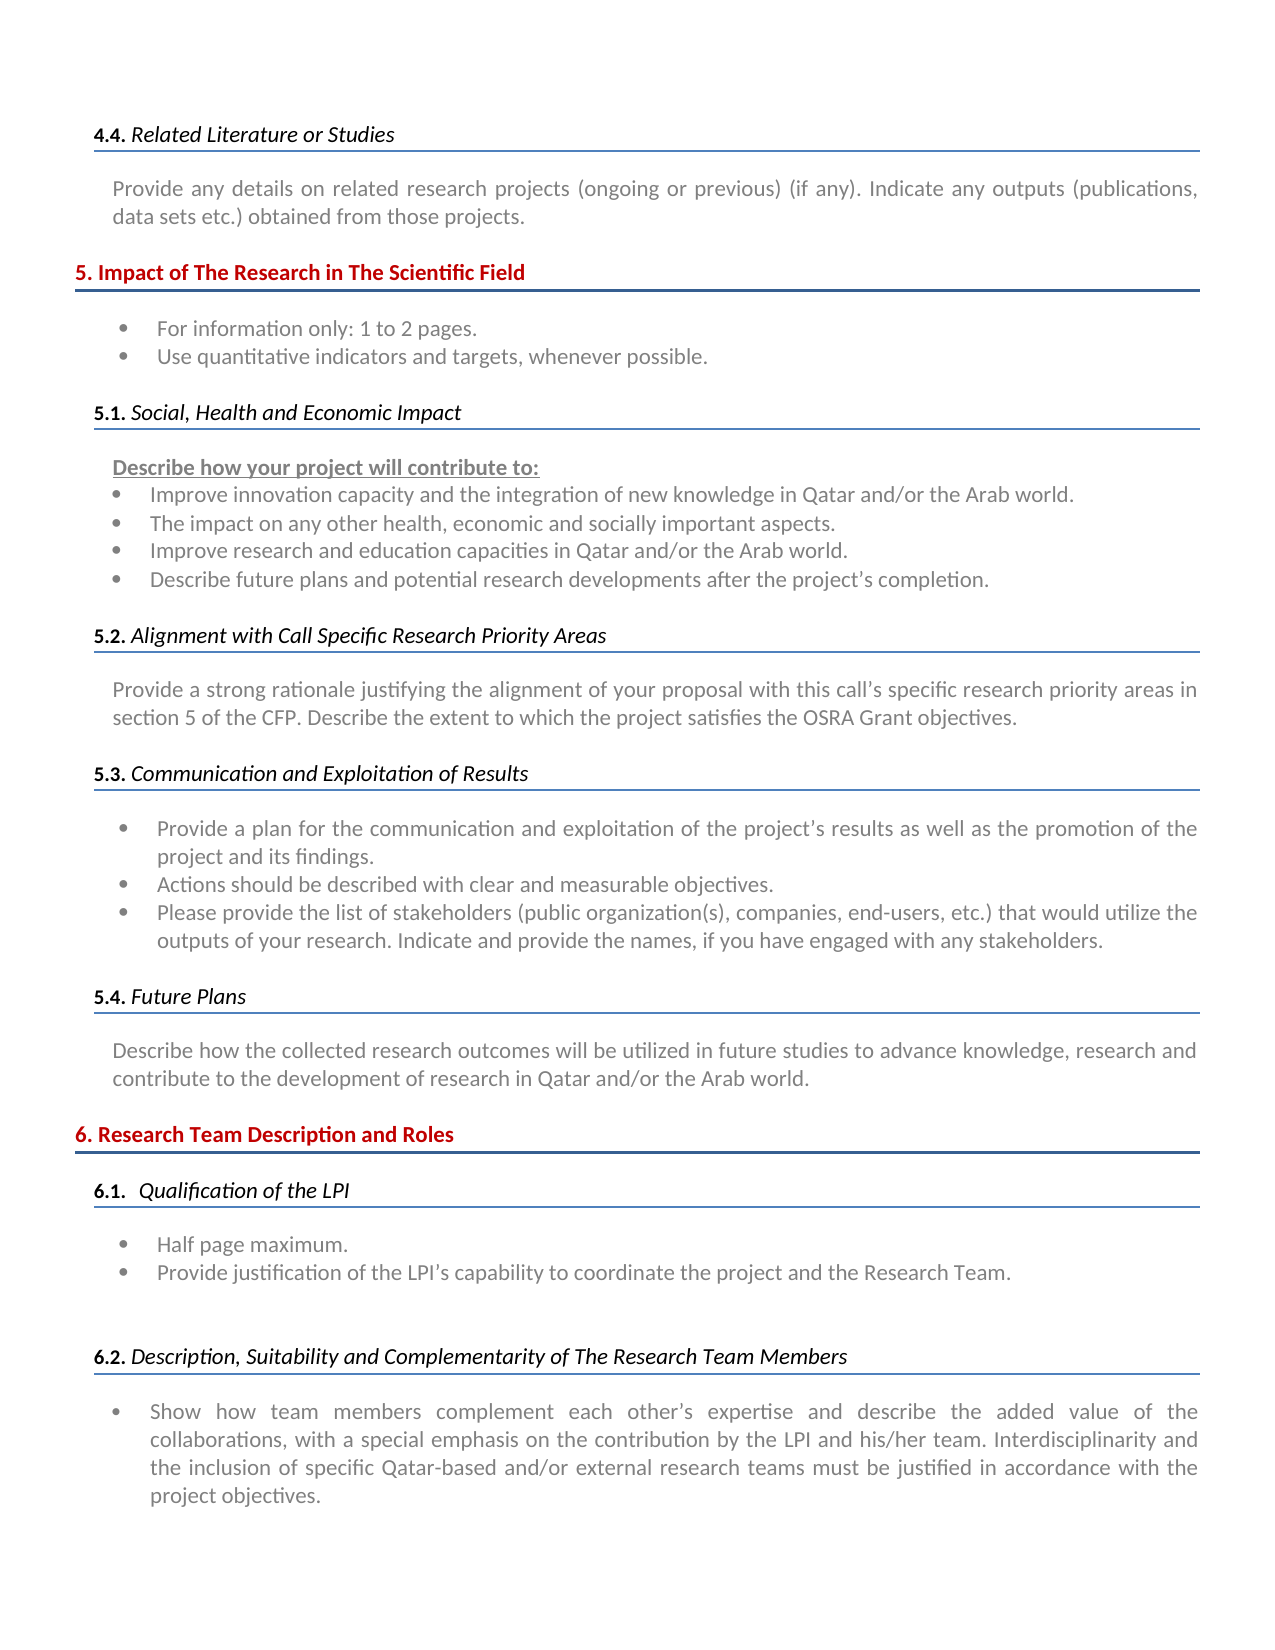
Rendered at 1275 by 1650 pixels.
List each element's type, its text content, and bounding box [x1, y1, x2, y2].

list Improve innovation capacity and the integration of new knowledge in Qatar and/or the Arab world. [112, 481, 1200, 509]
list Actions should be described with clear and measurable objectives. [119, 870, 1200, 898]
text Describe how the collected research outcomes will be utilized in future studies to advance knowledge, research and contribute to the development of research in Qatar and/or the Arab world. [112, 1036, 1200, 1092]
list Show how team members complement each other’s expertise and describe the added value of the collaborations, with a special emphasis on the contribution by the LPI and his/her team. Interdisciplinarity and the inclusion of specific Qatar-based and/or external research teams must be justified in accordance with the project objectives. [112, 1397, 1200, 1509]
list Improve research and education capacities in Qatar and/or the Arab world. [112, 537, 1200, 565]
text Provide a strong rationale justifying the alignment of your proposal with this call’s specific research priority areas in section 5 of the CFP. Describe the extent to which the project satisfies the OSRA Grant objectives. [112, 675, 1200, 731]
subtitle Related Literature or Studies [94, 120, 1200, 150]
subtitle Impact of The Research in The Scientific Field [75, 258, 1200, 289]
list Please provide the list of stakeholders (public organization(s), companies, end-users, etc.) that would utilize the outputs of your research. Indicate and provide the names, if you have engaged with any stakeholders. [119, 898, 1200, 954]
subtitle Alignment with Call Specific Research Priority Areas [94, 621, 1200, 651]
list For information only: 1 to 2 pages. [119, 314, 1200, 342]
list Describe future plans and potential research developments after the project’s completion. [112, 565, 1200, 593]
text Provide any details on related research projects (ongoing or previous) (if any). Indicate any outputs (publications, data sets etc.) obtained from those projects. [112, 174, 1200, 231]
text Describe how your project will contribute to: [75, 453, 1200, 481]
subtitle Description, Suitability and Complementarity of The Research Team Members [94, 1342, 1200, 1373]
list Provide justification of the LPI’s capability to coordinate the project and the Research Team. [119, 1258, 1200, 1286]
subtitle Research Team Description and Roles [75, 1120, 1200, 1151]
subtitle Qualification of the LPI [94, 1176, 1200, 1206]
list Half page maximum. [119, 1230, 1200, 1258]
list The impact on any other health, economic and socially important aspects. [112, 509, 1200, 537]
subtitle Social, Health and Economic Impact [94, 398, 1200, 428]
list Provide a plan for the communication and exploitation of the project’s results as well as the promotion of the project and its findings. [119, 814, 1200, 870]
list Use quantitative indicators and targets, whenever possible. [119, 342, 1200, 370]
subtitle Communication and Exploitation of Results [94, 759, 1200, 789]
subtitle Future Plans [94, 982, 1200, 1012]
